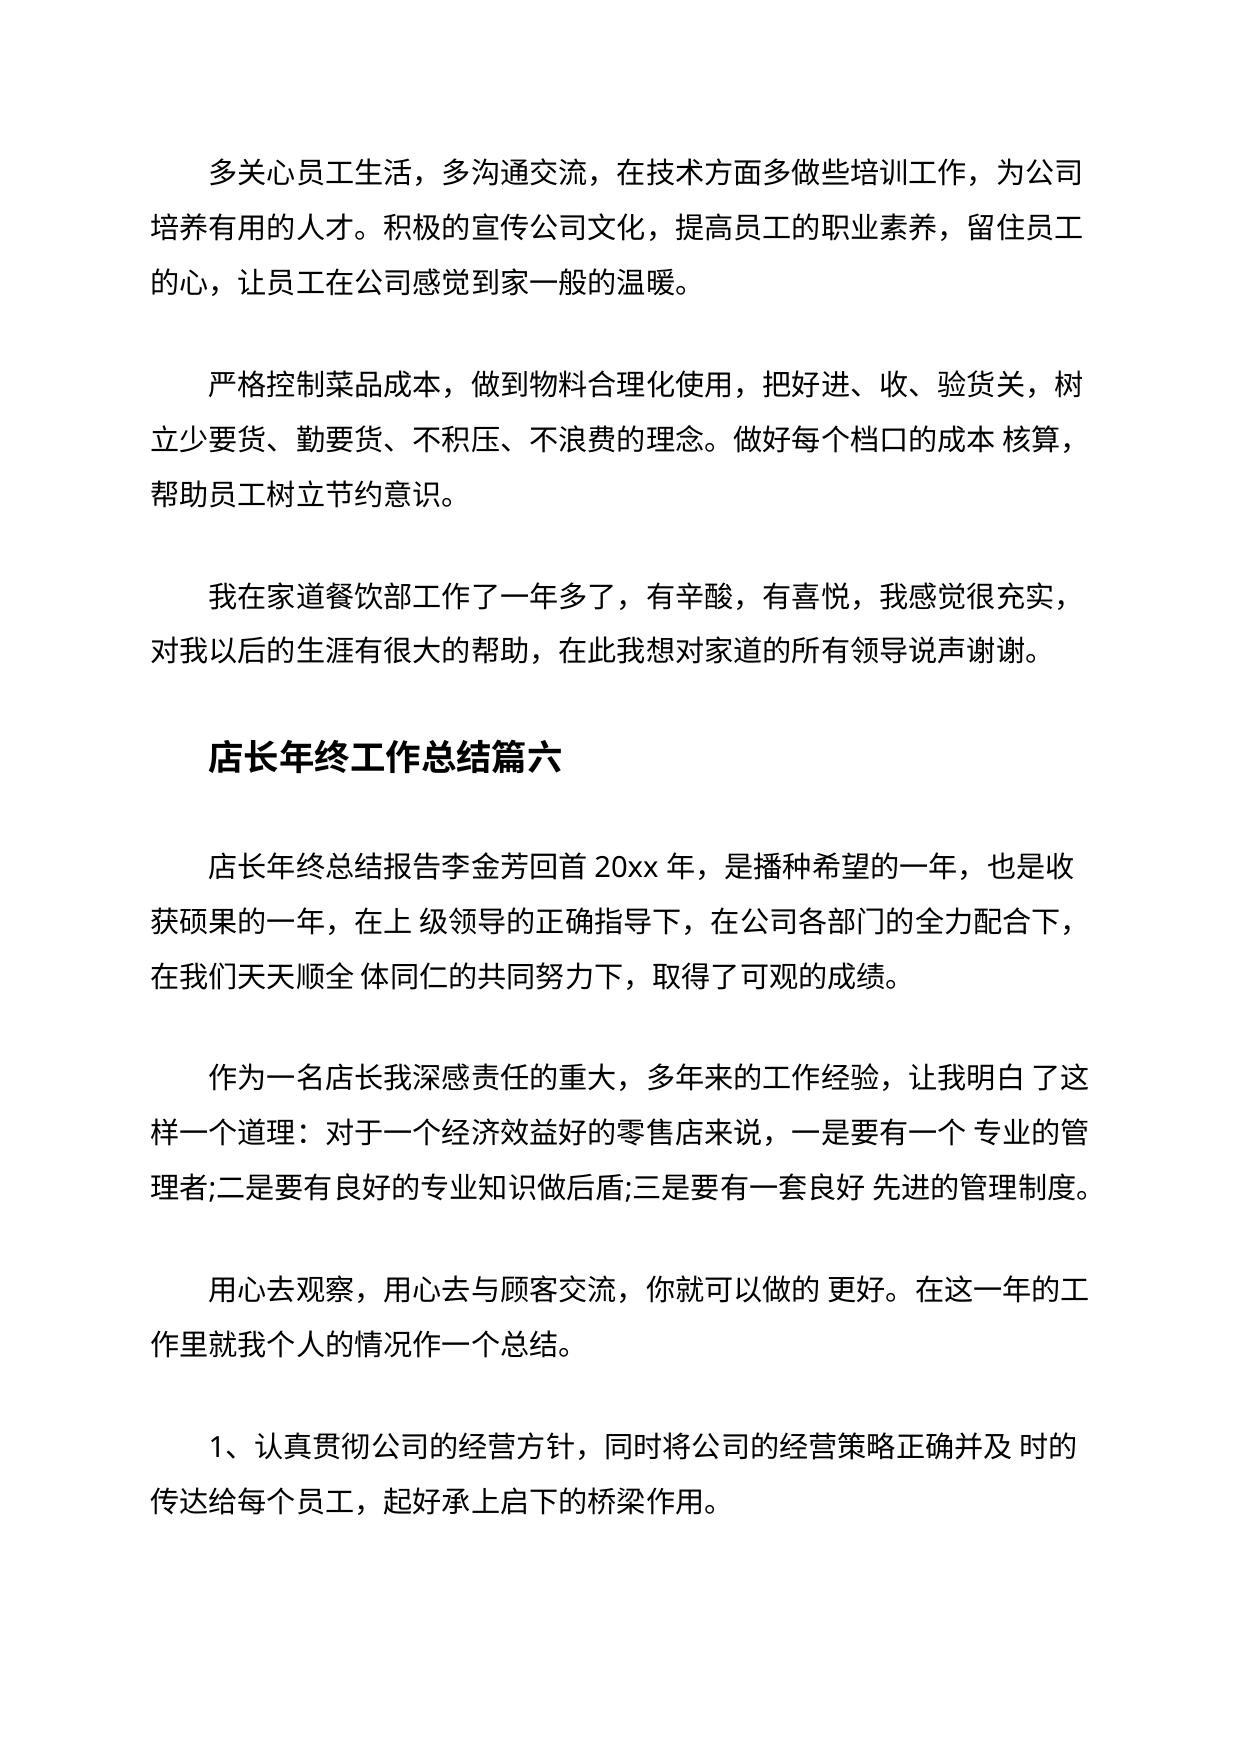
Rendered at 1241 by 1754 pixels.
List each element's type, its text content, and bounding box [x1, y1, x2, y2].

text 我在家道餐饮部工作了一年多了，有辛酸，有喜悦，我感觉很充实，对我以后的生涯有很大的帮助，在此我想对家道的所有领导说声谢谢。 [150, 573, 1090, 670]
text 多关心员工生活，多沟通交流，在技术方面多做些培训工作，为公司培养有用的人才。积极的宣传公司文化，提高员工的职业素养，留住员工的心，让员工在公司感觉到家一般的温暖。 [150, 150, 1090, 302]
text 严格控制菜品成本，做到物料合理化使用，把好进、收、验货关，树立少要货、勤要货、不积压、不浪费的理念。做好每个档口的成本 核算，帮助员工树立节约意识。 [150, 362, 1090, 514]
text 1、认真贯彻公司的经营方针，同时将公司的经营策略正确并及 时的传达给每个员工，起好承上启下的桥梁作用。 [150, 1423, 1090, 1521]
text 作为一名店长我深感责任的重大，多年来的工作经验，让我明白 了这样一个道理：对于一个经济效益好的零售店来说，一是要有一个 专业的管理者;二是要有良好的专业知识做后盾;三是要有一套良好 先进的管理制度。 [150, 1055, 1090, 1207]
text 店长年终工作总结篇六 [150, 730, 1090, 781]
text 店长年终总结报告李金芳回首 20xx 年，是播种希望的一年，也是收获硕果的一年，在上 级领导的正确指导下，在公司各部门的全力配合下，在我们天天顺全 体同仁的共同努力下，取得了可观的成绩。 [150, 843, 1090, 995]
text 用心去观察，用心去与顾客交流，你就可以做的 更好。在这一年的工作里就我个人的情况作一个总结。 [150, 1267, 1090, 1364]
